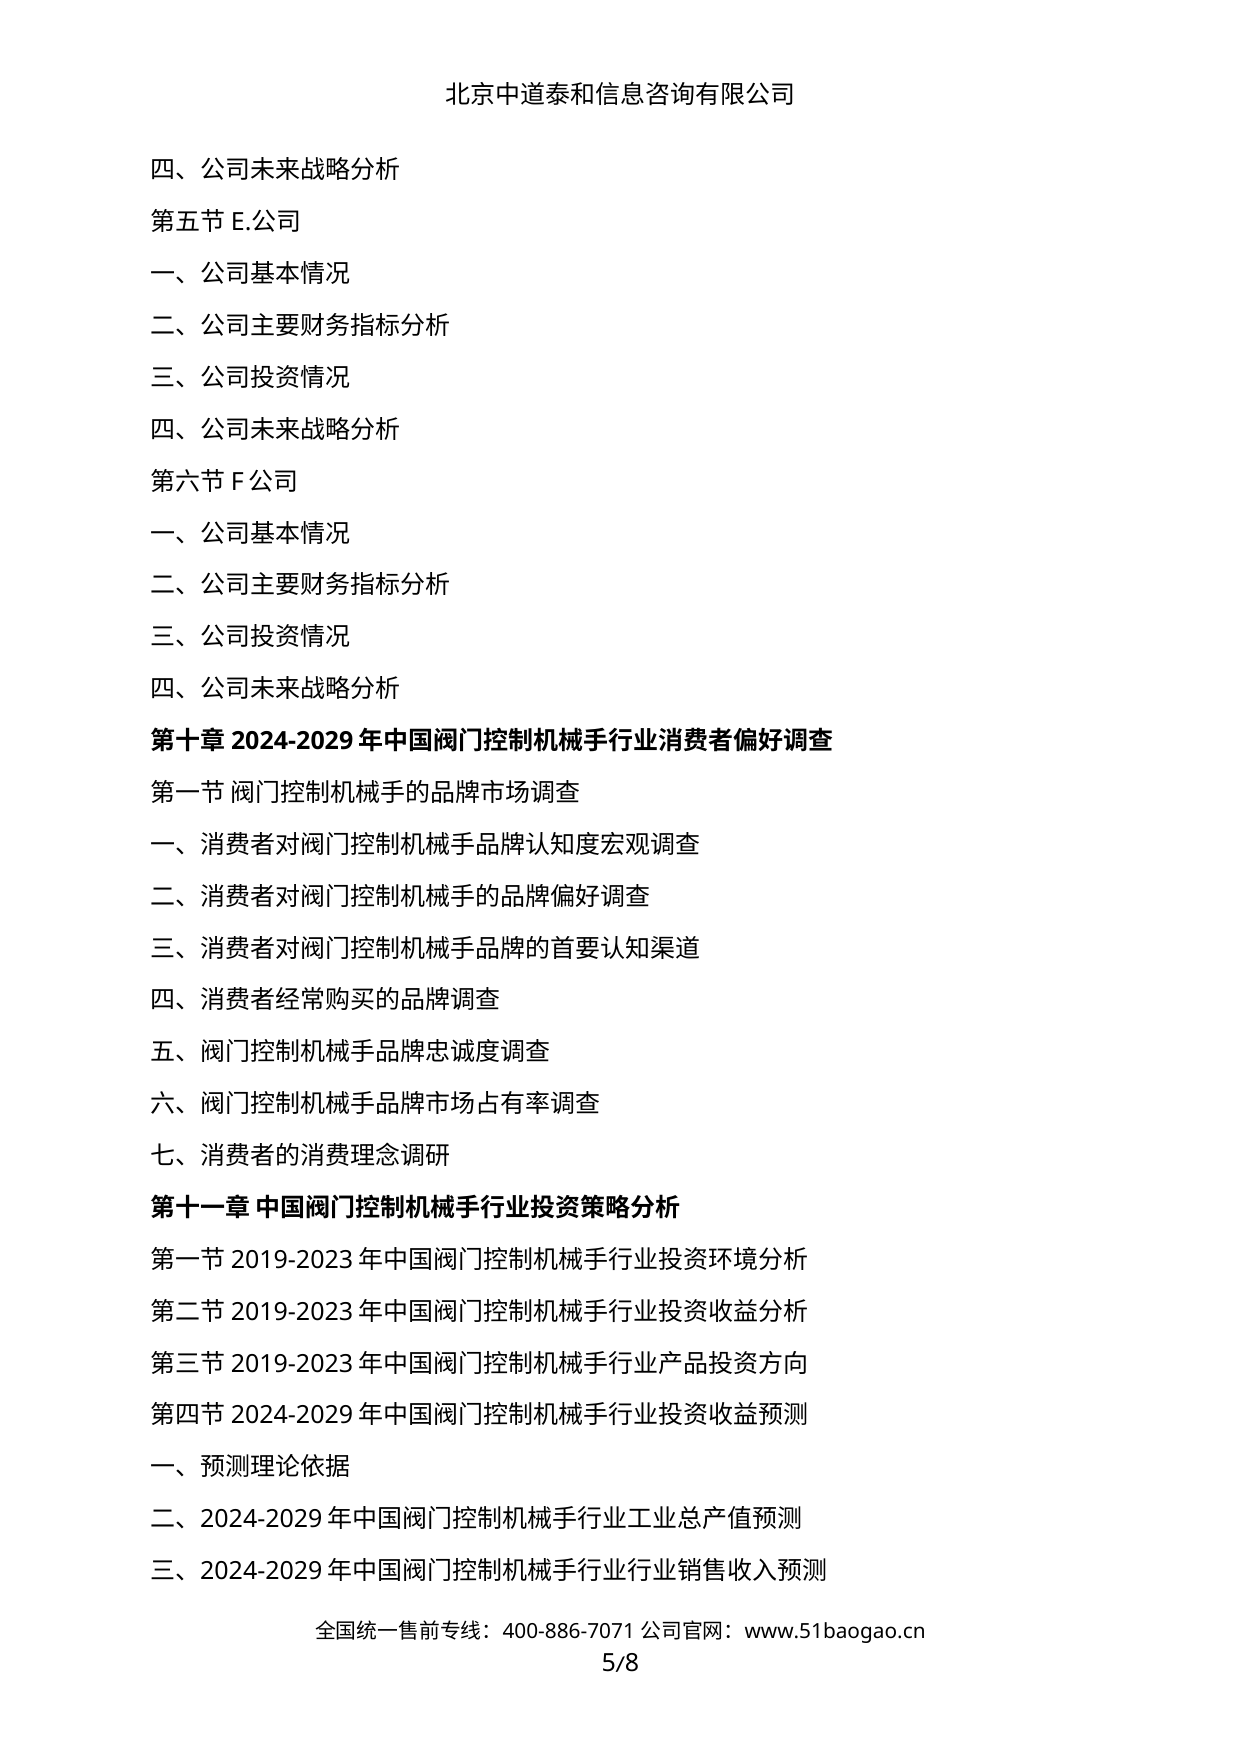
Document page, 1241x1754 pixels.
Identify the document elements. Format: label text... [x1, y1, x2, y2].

text 一、公司基本情况 [150, 254, 1090, 290]
text 第四节 2024-2029年中国阀门控制机械手行业投资收益预测 [150, 1395, 1090, 1431]
text 二、消费者对阀门控制机械手的品牌偏好调查 [150, 876, 1090, 912]
text 三、2024-2029年中国阀门控制机械手行业行业销售收入预测 [150, 1551, 1090, 1587]
text 四、公司未来战略分析 [150, 150, 1090, 186]
text 第三节 2019-2023年中国阀门控制机械手行业产品投资方向 [150, 1343, 1090, 1379]
text 三、消费者对阀门控制机械手品牌的首要认知渠道 [150, 928, 1090, 964]
text 第六节 F公司 [150, 461, 1090, 497]
text 一、预测理论依据 [150, 1447, 1090, 1483]
text 第五节 E.公司 [150, 202, 1090, 238]
text 二、公司主要财务指标分析 [150, 306, 1090, 342]
text 四、公司未来战略分析 [150, 409, 1090, 446]
text 一、消费者对阀门控制机械手品牌认知度宏观调查 [150, 824, 1090, 861]
text 三、公司投资情况 [150, 357, 1090, 394]
text 七、消费者的消费理念调研 [150, 1136, 1090, 1172]
text 三、公司投资情况 [150, 617, 1090, 653]
text 第二节 2019-2023年中国阀门控制机械手行业投资收益分析 [150, 1291, 1090, 1327]
text 二、2024-2029年中国阀门控制机械手行业工业总产值预测 [150, 1499, 1090, 1535]
text 四、公司未来战略分析 [150, 669, 1090, 705]
text 二、公司主要财务指标分析 [150, 565, 1090, 601]
text 第一节 阀门控制机械手的品牌市场调查 [150, 772, 1090, 809]
text 第十章 2024-2029年中国阀门控制机械手行业消费者偏好调查 [150, 721, 1090, 757]
text 第一节 2019-2023年中国阀门控制机械手行业投资环境分析 [150, 1239, 1090, 1276]
text 一、公司基本情况 [150, 513, 1090, 549]
text 四、消费者经常购买的品牌调查 [150, 980, 1090, 1016]
text 五、阀门控制机械手品牌忠诚度调查 [150, 1032, 1090, 1068]
text 六、阀门控制机械手品牌市场占有率调查 [150, 1084, 1090, 1120]
text 第十一章 中国阀门控制机械手行业投资策略分析 [150, 1187, 1090, 1224]
